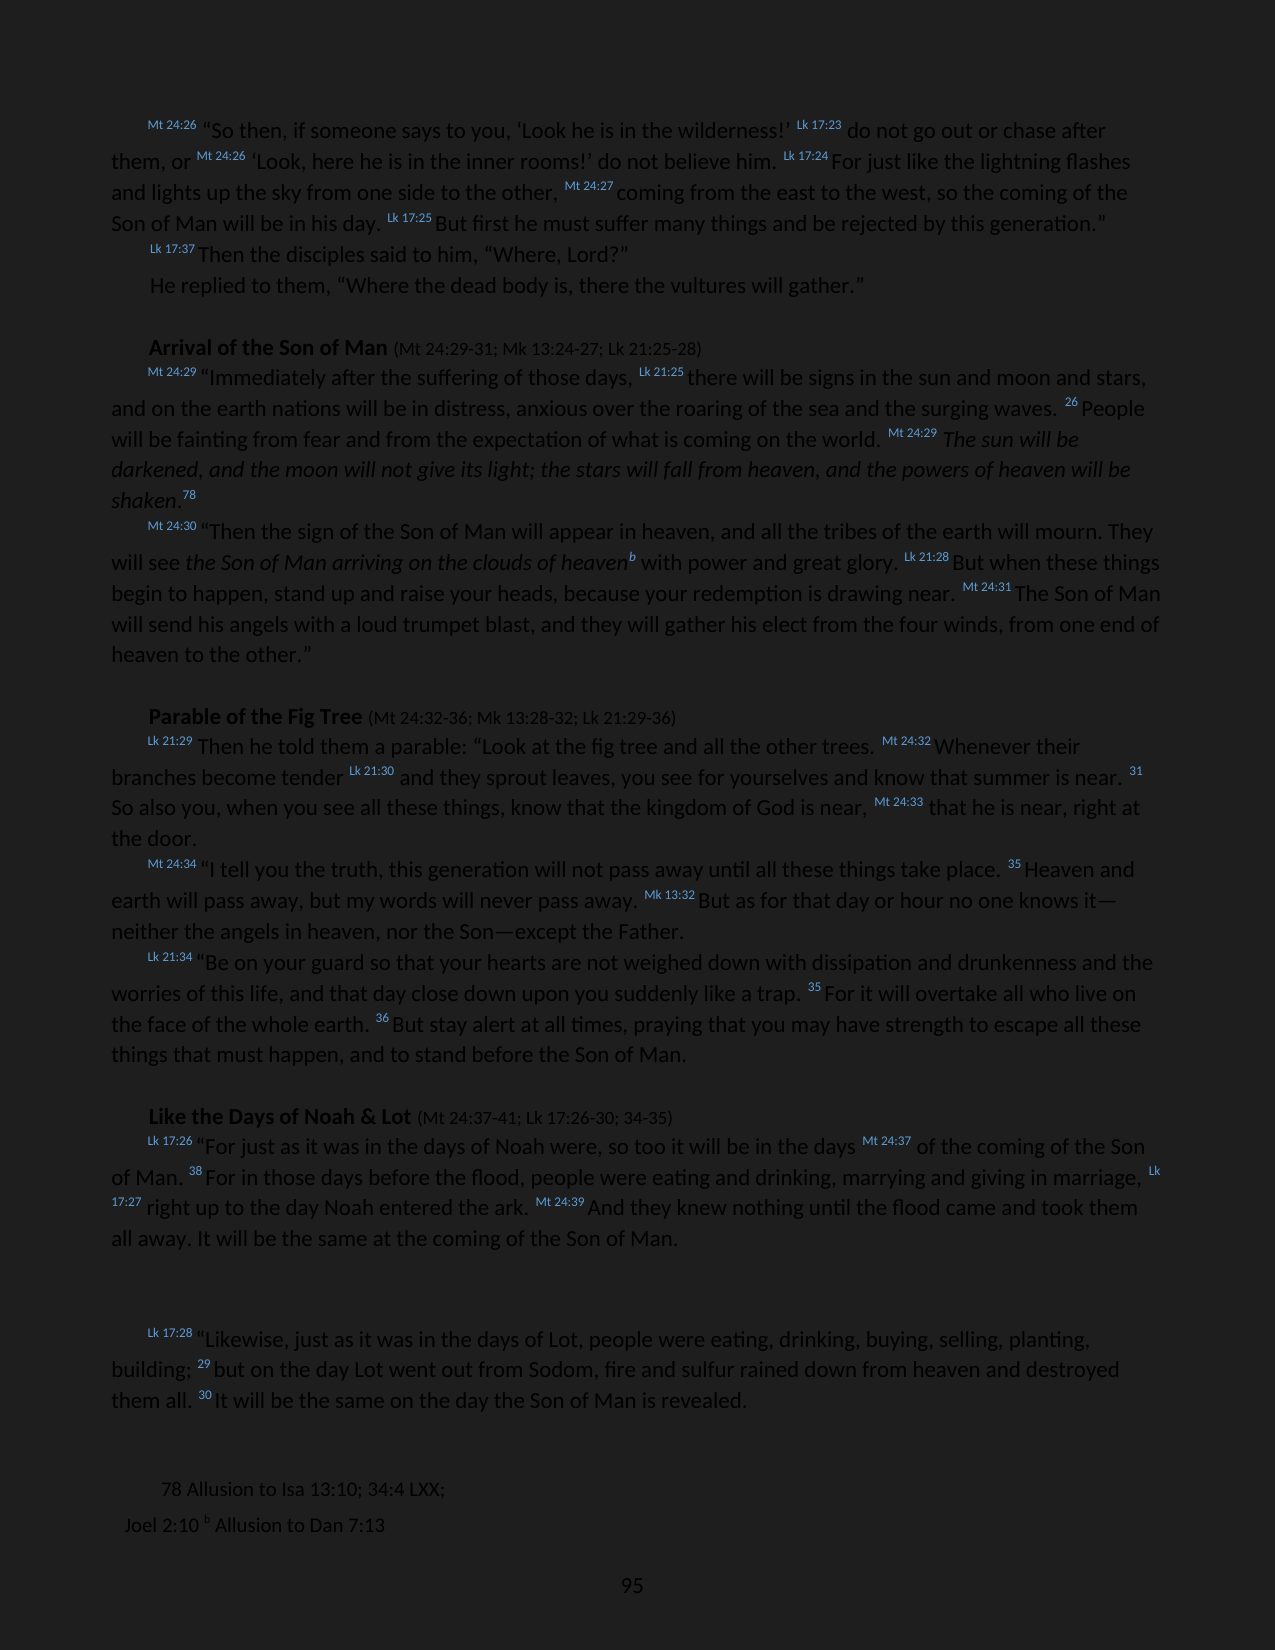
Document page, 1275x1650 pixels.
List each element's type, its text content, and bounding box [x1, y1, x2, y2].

text Arrival of the Son of Man (Mt 24:29-31; Mk 13:24-27; Lk 21:25-28) [148, 333, 1163, 361]
text He replied to them, “Where the dead body is, there the vultures will gather.” [150, 272, 1162, 300]
text Mt 24:29 “Immediately after the suffering of those days, Lk 21:25 there will be signs in the sun and moon and stars, and on the earth nations will be in distress, anxious over the roaring of the sea and the surging waves. 26 People will be fainting from fear and from the expectation of what is coming on the world. Mt 24:29 The sun will be darkened, and the moon will not give its light; the stars will fall from heaven, and the powers of heaven will be shaken. [111, 363, 1162, 514]
text Mt 24:26 “So then, if someone says to you, ‘Look he is in the wilderness!’ Lk 17:23 do not go out or chase after them, or Mt 24:26 ‘Look, here he is in the inner rooms!’ do not believe him. Lk 17:24 For just like the lightning flashes and lights up the sky from one side to the other, Mt 24:27 coming from the east to the west, so the coming of the [111, 116, 1162, 206]
text Like the Days of Noah & Lot (Mt 24:37-41; Lk 17:26-30; 34-35) [148, 1102, 1163, 1130]
text Son of Man will be in his day. Lk 17:25 But first he must suffer many things and be rejected by this generation.” [111, 209, 1162, 237]
text Lk 17:37 Then the disciples said to him, “Where, Lord?” [150, 240, 1162, 268]
text Mt 24:34 “I tell you the truth, this generation will not pass away until all these things take place. 35 Heaven and earth will pass away, but my words will never pass away. Mk 13:32 But as for that day or hour no one knows it— neither the angels in heaven, nor the Son—except the Father. [111, 856, 1162, 945]
text Lk 17:28 “Likewise, just as it was in the days of Lot, people were eating, drinking, buying, selling, planting, building; 29 but on the day Lot went out from Sodom, fire and sulfur rained down from heaven and destroyed them all. 30 It will be the same on the day the Son of Man is revealed. [111, 1325, 1162, 1414]
text Parable of the Fig Tree (Mt 24:32-36; Mk 13:28-32; Lk 21:29-36) [148, 702, 1163, 730]
text Lk 21:34 “Be on your guard so that your hearts are not weighed down with dissipation and drunkenness and the worries of this life, and that day close down upon you suddenly like a trap. 35 For it will overtake all who live on the face of the whole earth. 36 But stay alert at all times, praying that you may have strength to escape all these things that must happen, and to stand before the Son of Man. [111, 948, 1162, 1068]
text Lk 17:26 “For just as it was in the days of Noah were, so too it will be in the days Mt 24:37 of the coming of the Son of Man. 38 For in those days before the flood, people were eating and drinking, marrying and giving in marriage, Lk 17:27 right up to the day Noah entered the ark. Mt 24:39 And they knew nothing until the flood came and took them all away. It will be the same at the coming of the Son of Man. [111, 1132, 1162, 1252]
text Lk 21:29 Then he told them a parable: “Look at the fig tree and all the other trees. Mt 24:32 Whenever their branches become tender Lk 21:30 and they sprout leaves, you see for yourselves and know that summer is near. 31 So also you, when you see all these things, know that the kingdom of God is near, Mt 24:33 that he is near, right at the door. [111, 732, 1150, 852]
text Mt 24:30 “Then the sign of the Son of Man will appear in heaven, and all the tribes of the earth will mourn. They will see the Son of Man arriving on the clouds of heavenb with power and great glory. Lk 21:28 But when these things begin to happen, stand up and raise your heads, because your redemption is drawing near. Mt 24:31 The Son of Man will send his angels with a loud trumpet blast, and they will gather his elect from the four winds, from one end of heaven to the other.” [111, 517, 1162, 668]
